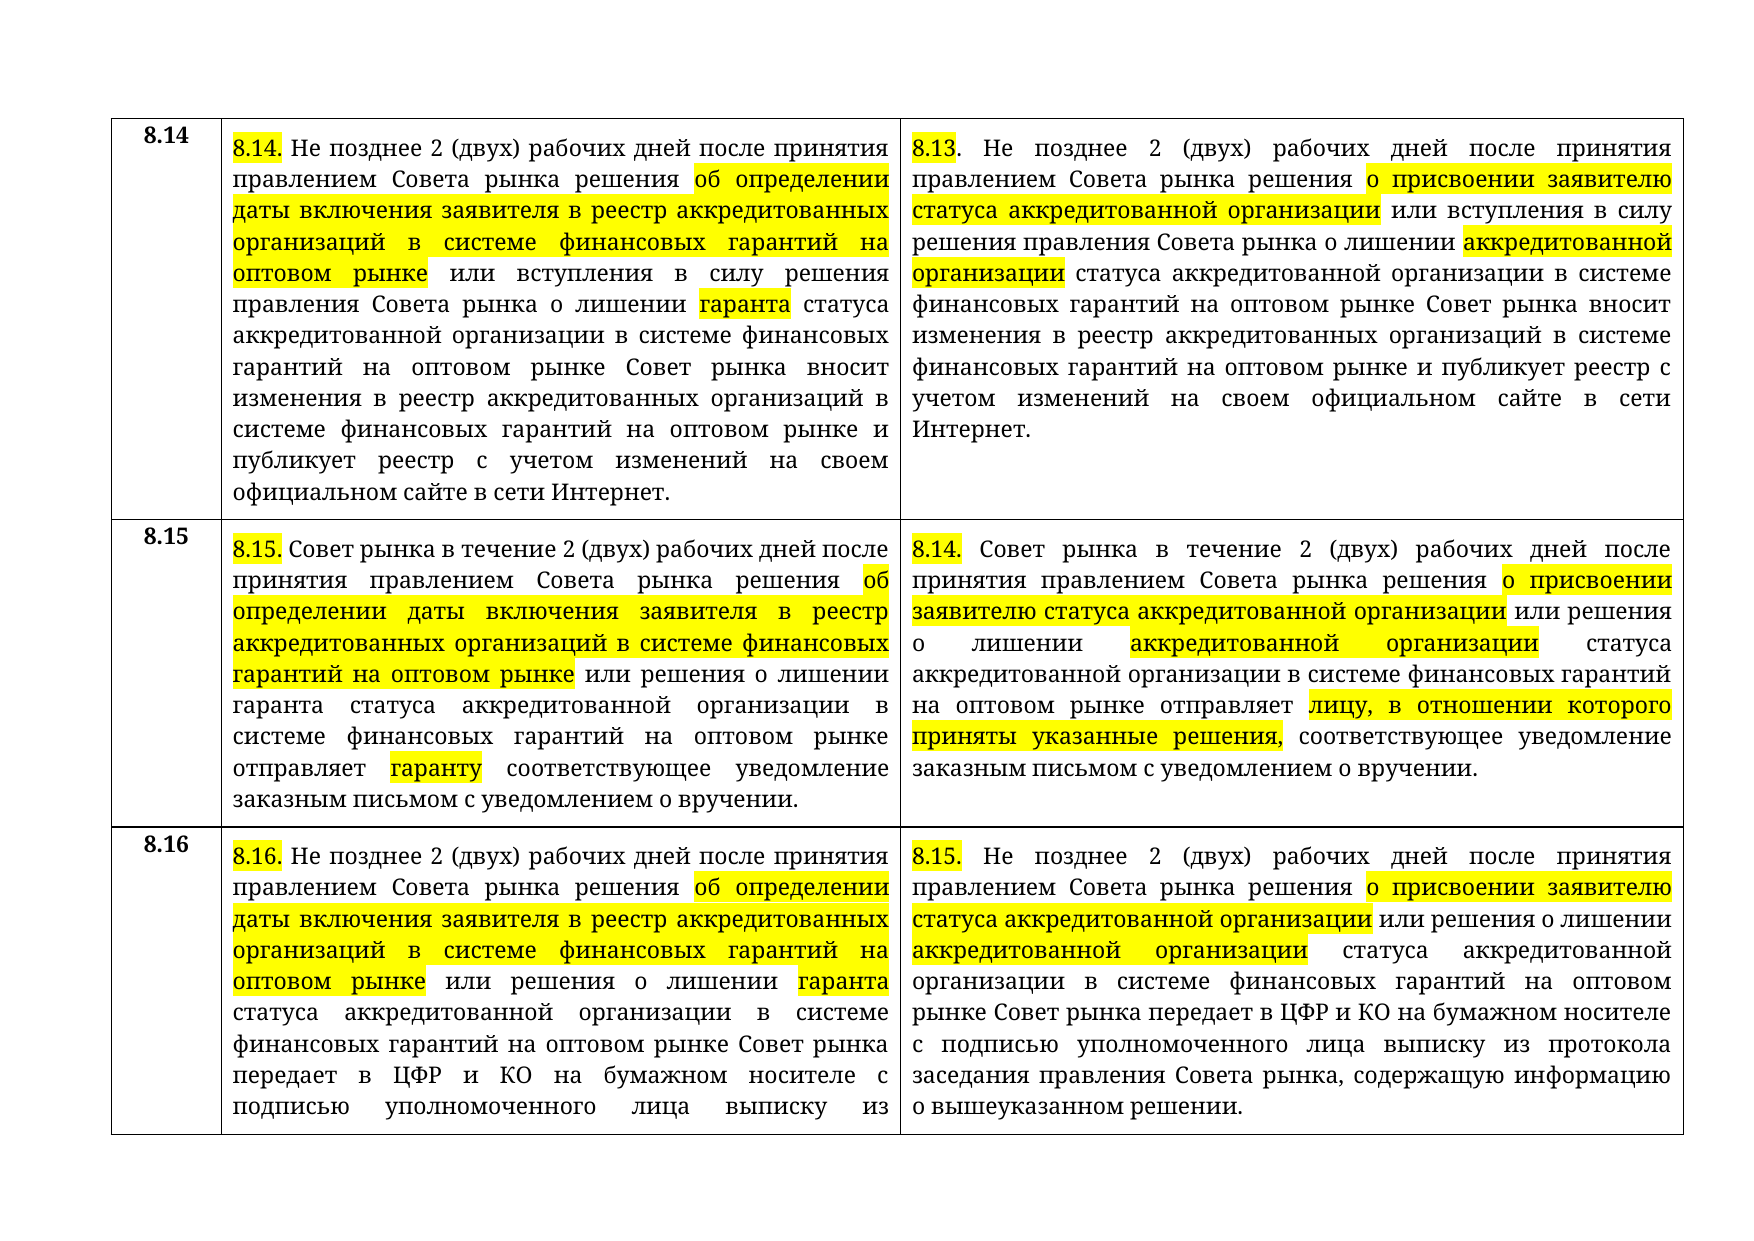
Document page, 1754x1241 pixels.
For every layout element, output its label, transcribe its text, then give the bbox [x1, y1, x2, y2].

table_cell 8.13. Не позднее 2 (двух) рабочих дней после принятия правлением Совета рынка решения о присвоении заявителю статуса аккредитованной организации или вступления в силу решения правления Совета рынка о лишении аккредитованной организации статуса аккредитованной организации в системе финансовых гарантий на оптовом рынке Совет рынка вносит изменения в реестр аккредитованных организаций в системе финансовых гарантий на оптовом рынке и публикует реестр с учетом изменений на своем официальном сайте в сети Интернет. [901, 119, 1683, 519]
table_cell 8.14. Не позднее 2 (двух) рабочих дней после принятия правлением Совета рынка решения об определении даты включения заявителя в реестр аккредитованных организаций в системе финансовых гарантий на оптовом рынке или вступления в силу решения правления Совета рынка о лишении гаранта статуса аккредитованной организации в системе финансовых гарантий на оптовом рынке Совет рынка вносит изменения в реестр аккредитованных организаций в системе финансовых гарантий на оптовом рынке и публикует реестр с учетом изменений на своем официальном сайте в сети Интернет. [222, 119, 900, 519]
table_cell 8.15. Совет рынка в течение 2 (двух) рабочих дней после принятия правлением Совета рынка решения об определении даты включения заявителя в реестр аккредитованных организаций в системе финансовых гарантий на оптовом рынке или решения о лишении гаранта статуса аккредитованной организации в системе финансовых гарантий на оптовом рынке отправляет гаранту соответствующее уведомление заказным письмом с уведомлением о вручении. [222, 520, 900, 826]
table_cell 8.14 [112, 119, 221, 519]
table_cell 8.14. Совет рынка в течение 2 (двух) рабочих дней после принятия правлением Совета рынка решения о присвоении заявителю статуса аккредитованной организации или решения о лишении аккредитованной организации статуса аккредитованной организации в системе финансовых гарантий на оптовом рынке отправляет лицу, в отношении которого приняты указанные решения, соответствующее уведомление заказным письмом с уведомлением о вручении. [901, 520, 1683, 826]
table_cell 8.15 [112, 520, 221, 826]
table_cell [222, 828, 900, 1134]
table_cell 8.16 [112, 828, 221, 1134]
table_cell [901, 828, 1683, 1134]
